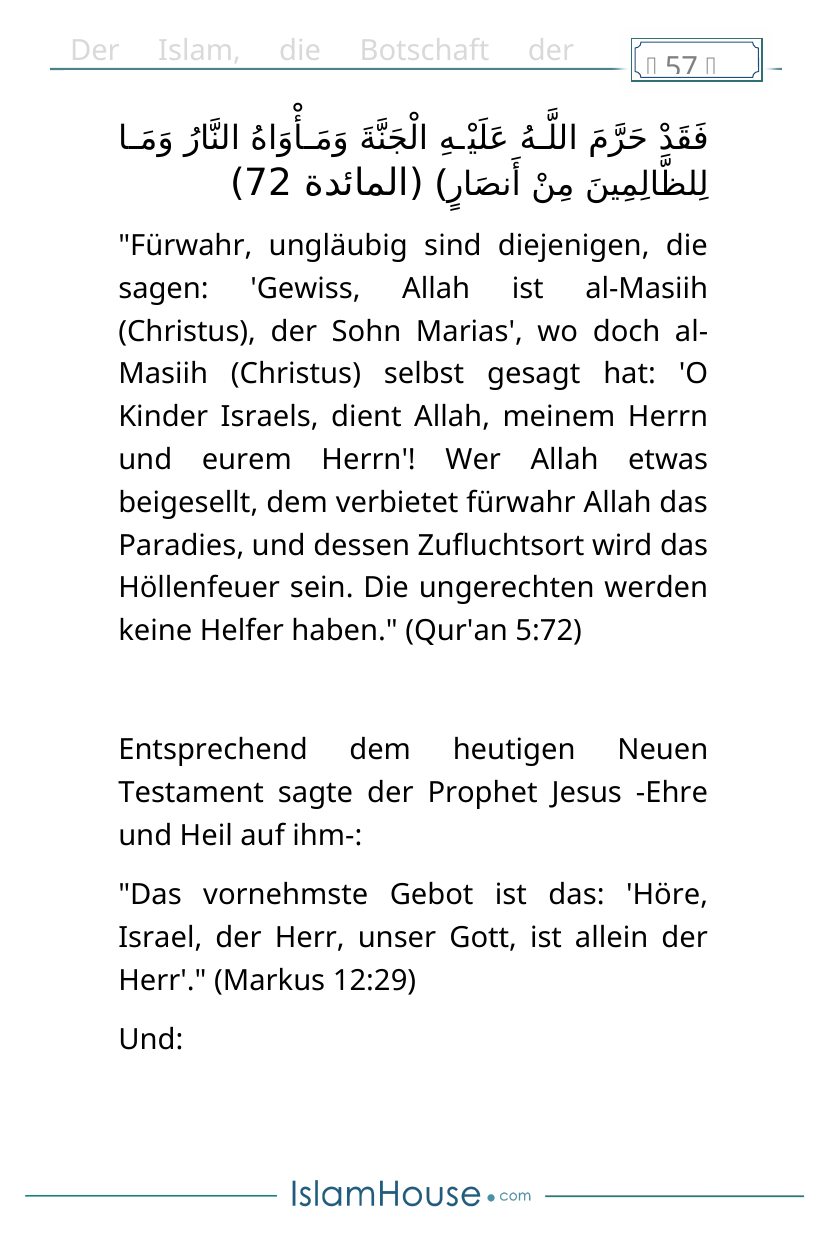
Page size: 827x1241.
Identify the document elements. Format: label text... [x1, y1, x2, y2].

text "Fürwahr, ungläubig sind diejenigen, die sagen: 'Gewiss, Allah ist al-Masiih (Christus), der Sohn Marias', wo doch al-Masiih (Christus) selbst gesagt hat: 'O Kinder Israels, dient Allah, meinem Herrn und eurem Herrn'! Wer Allah etwas beigesellt, dem verbietet fürwahr Allah das Paradies, und dessen Zufluchtsort wird das Höllenfeuer sein. Die ungerechten werden keine Helfer haben." (Qur'an 5:72) [118, 224, 709, 649]
text Und: [118, 1019, 709, 1058]
picture [284, 1175, 805, 1213]
text "Das vornehmste Gebot ist das: 'Höre, Israel, der Herr, unser Gott, ist allein der Herr'." (Markus 12:29) [118, 873, 709, 999]
text Entsprechend dem heutigen Neuen Testament sagte der Prophet Jesus -Ehre und Heil auf ihm-: [118, 728, 709, 854]
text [118, 118, 709, 204]
picture [18, 1175, 277, 1212]
